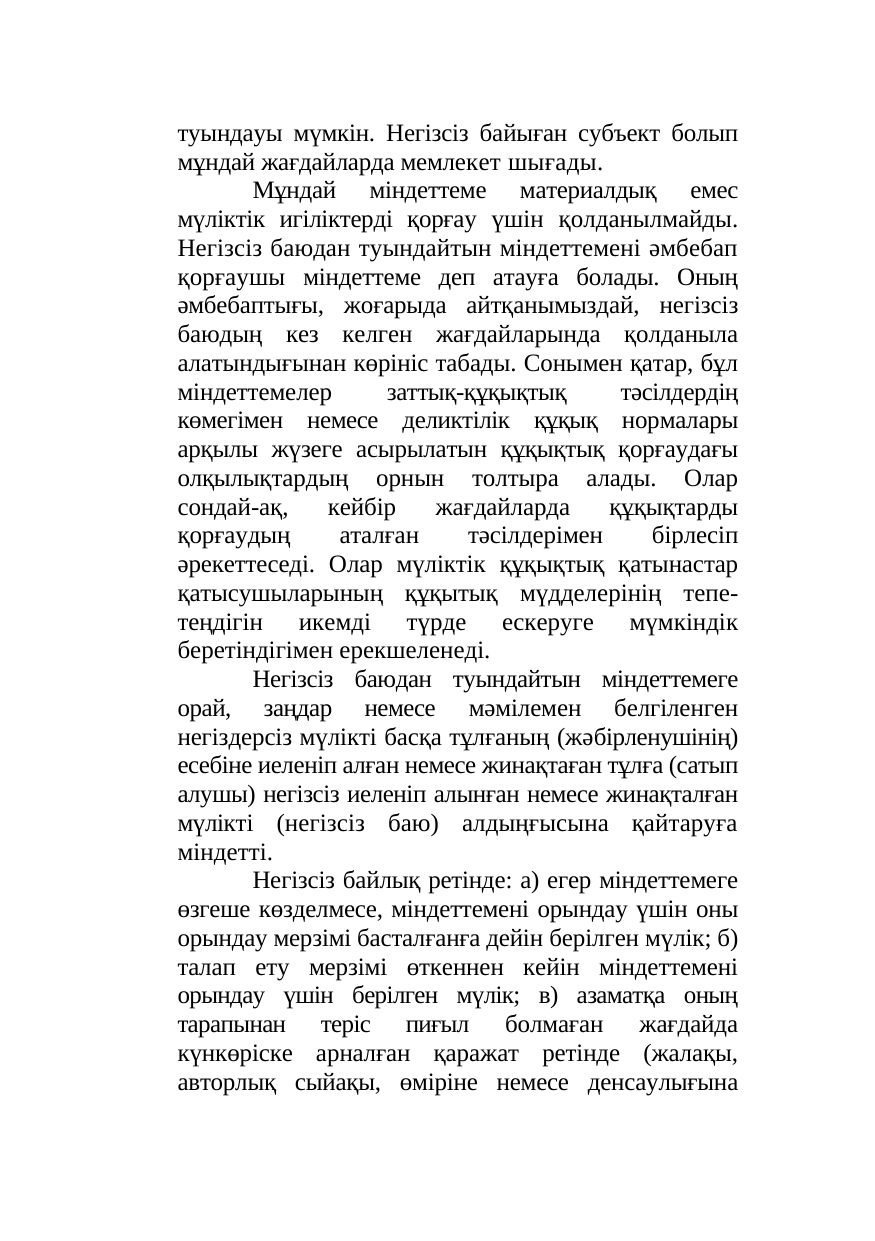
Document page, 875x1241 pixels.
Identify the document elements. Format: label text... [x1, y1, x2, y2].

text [177, 866, 738, 1096]
text Мұндай міндеттеме материалдық емес мүліктік игіліктерді қорғау үшін қолданылмайды. Негізсіз баюдан туындайтын міндеттемені әмбебап қорғаушы міндеттеме деп атауға болады. Оның әмбебаптығы, жоғарыда айтқанымыздай, негізсіз баюдың кез келген жағдайларында қолданыла алатындығынан көрініс табады. Сонымен қатар, бұл міндеттемелер заттық-құқықтық тәсілдердің көмегімен немесе деликтілік құқық нормалары арқылы жүзеге асырылатын құқықтық қорғаудағы олқылықтардың орнын толтыра алады. Олар сондай-ақ, кейбір жағдайларда құқықтарды қорғаудың аталған тәсілдерімен бірлесіп әрекеттеседі. Олар мүліктік құқықтық қатынастар қатысушыларының құқытық мүдделерінің тепе-теңдігін икемді түрде ескеруге мүмкіндік беретіндігімен ерекшеленеді. [177, 176, 738, 664]
text Негізсіз баюдан туындайтын міндеттемеге орай, заңдар немесе мәмілемен белгіленген негіздерсіз мүлікті басқа тұлғаның (жәбірленушінің) есебіне иеленіп алған немесе жинақтаған тұлға (сатып алушы) негізсіз иеленіп алынған немесе жинақталған мүлікті (негізсіз баю) алдыңғысына қайтаруға міндетті. [177, 664, 738, 866]
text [177, 118, 738, 176]
